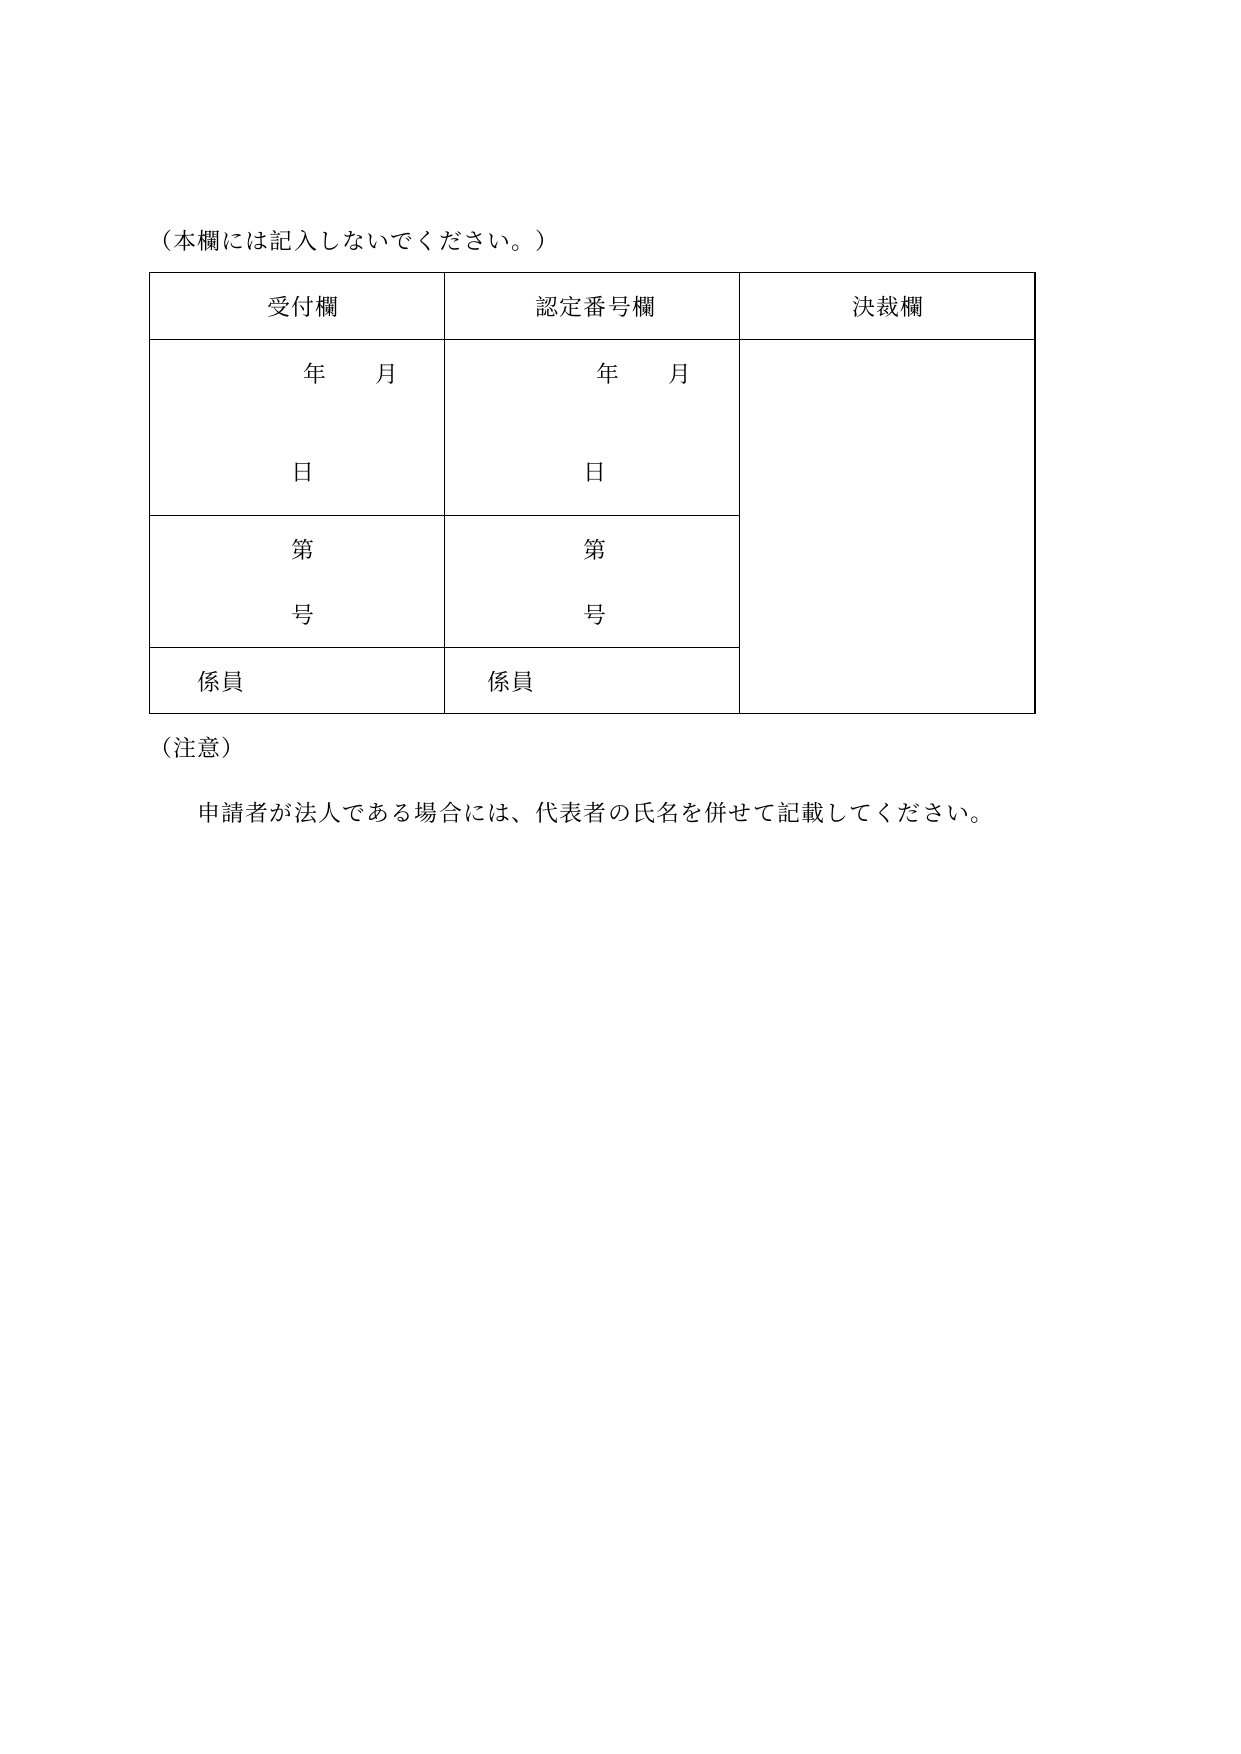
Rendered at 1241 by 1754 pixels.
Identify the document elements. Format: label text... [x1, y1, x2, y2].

table_header 決裁欄 [740, 273, 1034, 338]
table_cell 年 月 日 [445, 340, 739, 515]
table_header 受付欄 [150, 273, 444, 338]
table_cell 第 号 [445, 516, 739, 647]
text （注意） [149, 714, 1091, 779]
text （本欄には記入しないでください。） [149, 207, 1091, 272]
table_header 認定番号欄 [445, 273, 739, 338]
table_cell 係員 [150, 648, 444, 713]
table_cell 年 月 日 [150, 340, 444, 515]
table_cell [740, 340, 1034, 713]
table_cell 第 号 [150, 516, 444, 647]
text 申請者が法人である場合には、代表者の氏名を併せて記載してください。 [149, 779, 1091, 877]
table_cell 係員 [445, 648, 739, 713]
